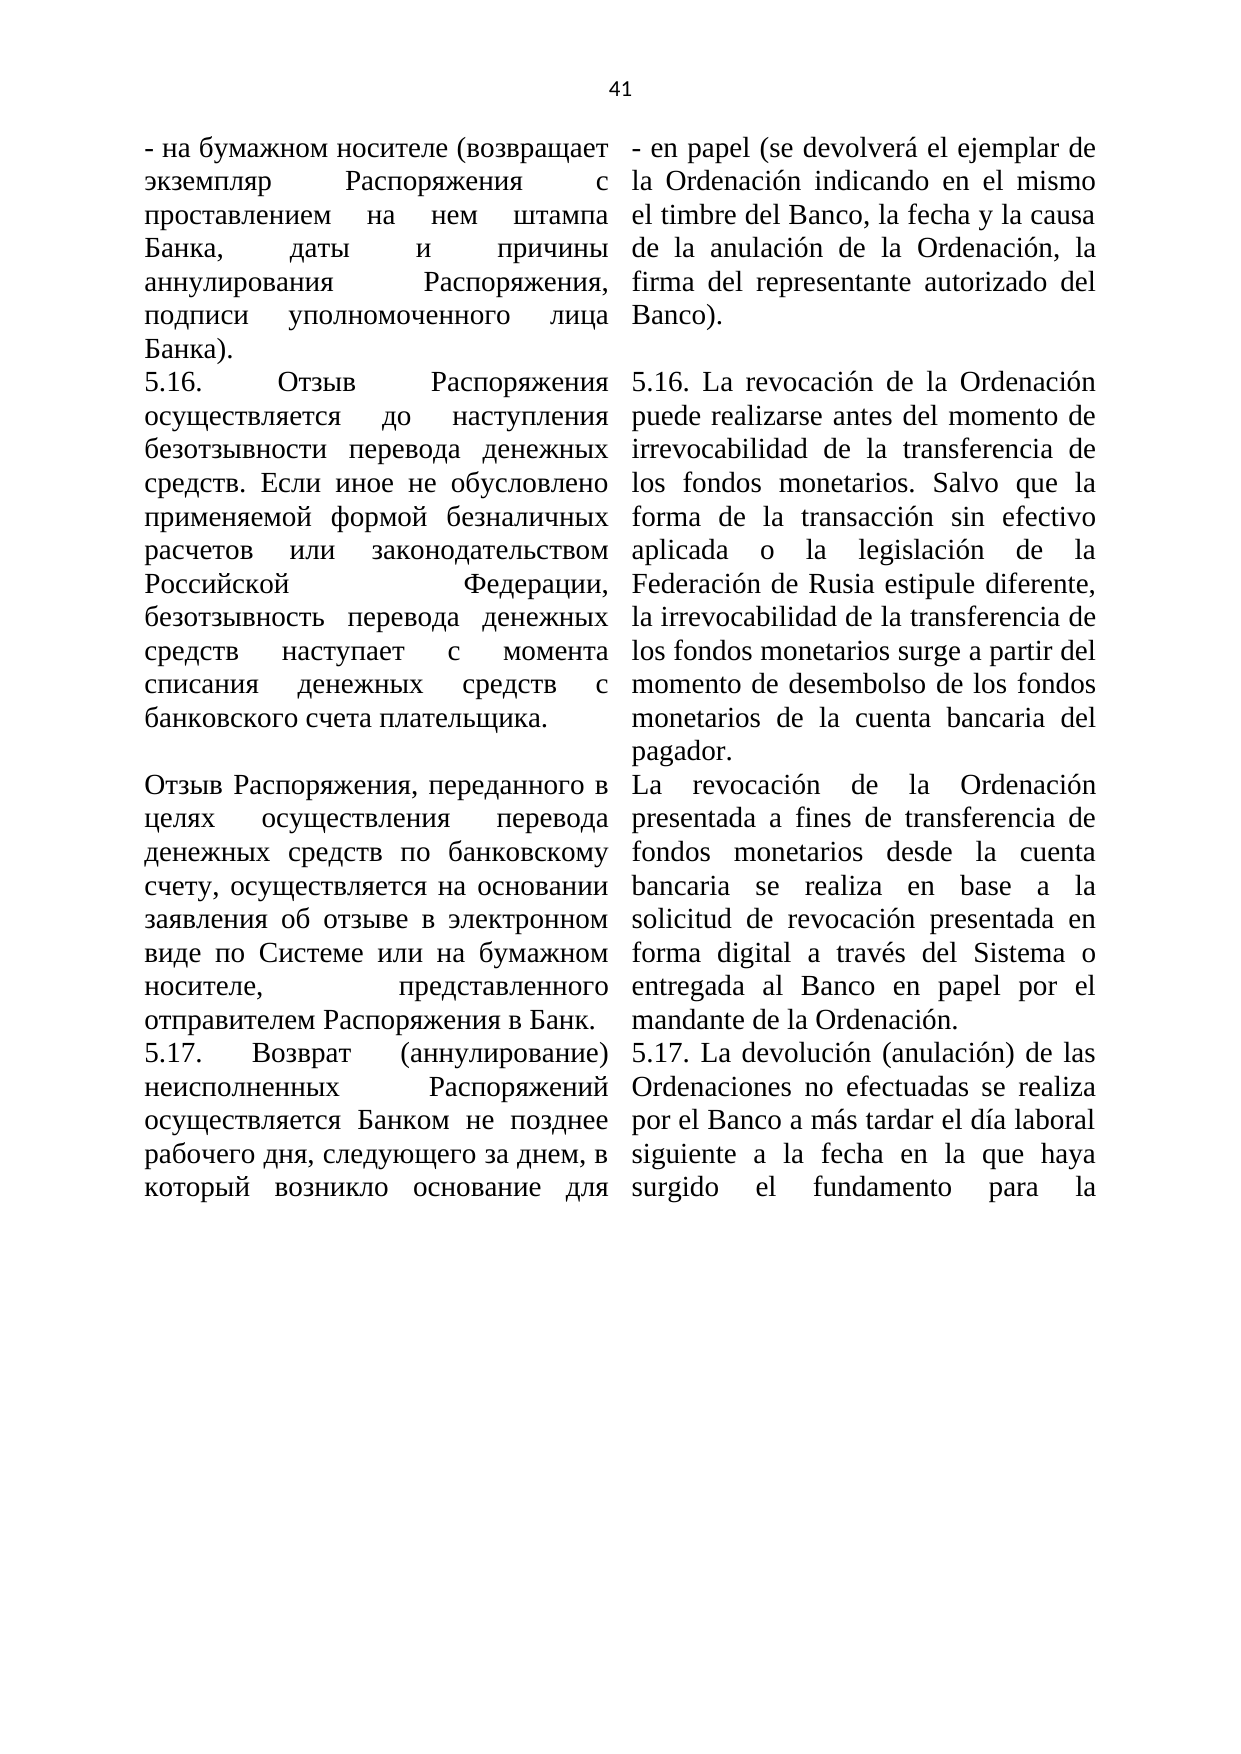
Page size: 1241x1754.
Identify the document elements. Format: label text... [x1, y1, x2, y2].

table_cell 5.16. Отзыв Распоряжения осуществляется до наступления безотзывности перевода денежных средств. Если иное не обусловлено применяемой формой безналичных расчетов или законодательством Российской Федерации, безотзывность перевода денежных средств наступает с момента списания денежных средств с банковского счета плательщика. [133, 365, 620, 767]
table_cell - на бумажном носителе (возвращает экземпляр Распоряжения с проставлением на нем штампа Банка, даты и причины аннулирования Распоряжения, подписи уполномоченного лица Банка). [133, 130, 620, 364]
table_cell 5.17. La devolución (anulación) de las Ordenaciones no efectuadas se realiza por el Banco a más tardar el día laboral siguiente a la fecha en la que haya surgido el fundamento para la devolución (anulación) de la Ordenación, incluida la recepción de la solicitud de revocación. Al devolverse (anularse) las Ordenaciones el Banco realizará los procedimientos previstos en el apartado 5.15 de las Condiciones para los resultados negativos de los procedimientos de aceptación a ejecución de las ordenaciones. [620, 1035, 1107, 1203]
table_cell - en papel (se devolverá el ejemplar de la Ordenación indicando en el mismo el timbre del Banco, la fecha y la causa de la anulación de la Ordenación, la firma del representante autorizado del Banco). [620, 130, 1107, 364]
table_cell La revocación de la Ordenación presentada a fines de transferencia de fondos monetarios desde la cuenta bancaria se realiza en base a la solicitud de revocación presentada en forma digital a través del Sistema o entregada al Banco en papel por el mandante de la Ordenación. [620, 767, 1107, 1035]
table_cell Отзыв Распоряжения, переданного в целях осуществления перевода денежных средств по банковскому счету, осуществляется на основании заявления об отзыве в электронном виде по Системе или на бумажном носителе, представленного отправителем Распоряжения в Банк. [133, 767, 620, 1035]
table_cell 5.17. Возврат (аннулирование) неисполненных Распоряжений осуществляется Банком не позднее рабочего дня, следующего за днем, в который возникло основание для возврата (аннулирования) Распоряжения, включая поступление заявления об отзыве. При возврате (аннулировании) Распоряжений Банком выполняются процедуры, предусмотренные пунктом 5.15 Условий при отрицательном результате процедур приема к исполнению распоряжений. [133, 1035, 620, 1203]
table_cell 5.16. La revocación de la Ordenación puede realizarse antes del momento de irrevocabilidad de la transferencia de los fondos monetarios. Salvo que la forma de la transacción sin efectivo aplicada o la legislación de la Federación de Rusia estipule diferente, la irrevocabilidad de la transferencia de los fondos monetarios surge a partir del momento de desembolso de los fondos monetarios de la cuenta bancaria del pagador. [620, 365, 1107, 767]
